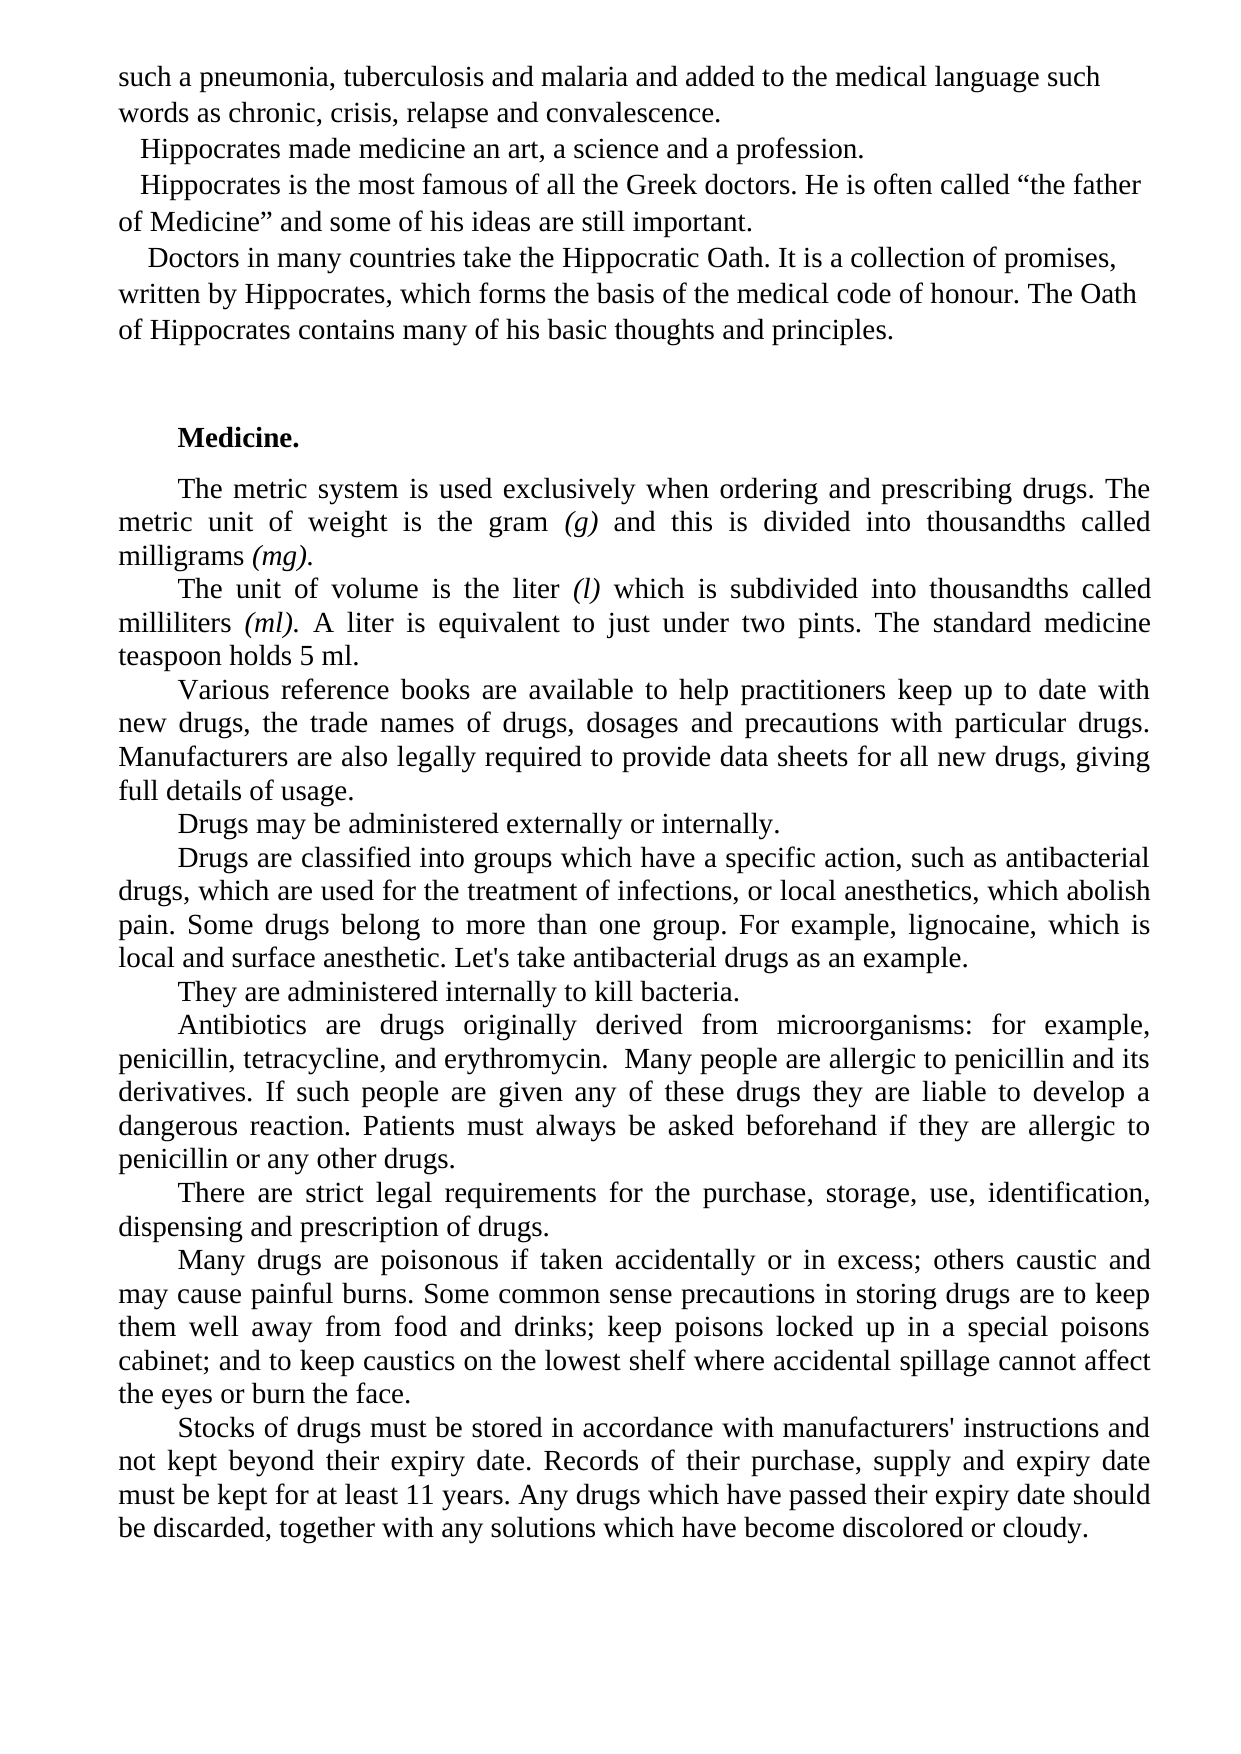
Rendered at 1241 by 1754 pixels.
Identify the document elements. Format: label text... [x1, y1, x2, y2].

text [118, 59, 1152, 129]
text They are administered internally to kill bacteria. [118, 974, 1152, 1007]
text Stocks of drugs must be stored in accordance with manufacturers' instructions and not kept beyond their expiry date. Records of their purchase, supply and expiry date must be kept for at least 11 years. Any drugs which have passed their expiry date should be discarded, together with any solutions which have become discolored or cloudy. [118, 1410, 1152, 1544]
text The unit of volume is the liter (l) which is subdivided into thousandths called milliliters (ml). A liter is equivalent to just under two pints. The standard medicine teaspoon holds 5 ml. [118, 571, 1152, 672]
text Many drugs are poisonous if taken accidentally or in excess; others caustic and may cause painful burns. Some common sense precautions in storing drugs are to keep them well away from food and drinks; keep poisons locked up in a special poisons cabinet; and to keep caustics on the lowest shelf where accidental spillage cannot affect the eyes or burn the face. [118, 1242, 1152, 1410]
text Doctors in many countries take the Hippocratic Oath. It is a collection of promises, written by Hippocrates, which forms the basis of the medical code of honour. The Oath of Hippocrates contains many of his basic thoughts and principles. [118, 240, 1152, 346]
text Drugs are classified into groups which have a specific action, such as antibacterial drugs, which are used for the treatment of infections, or local anesthetics, which abolish pain. Some drugs belong to more than one group. For example, lignocaine, which is local and surface anesthetic. Let's take antibacterial drugs as an example. [118, 840, 1152, 974]
text Hippocrates is the most famous of all the Greek doctors. He is often called “the father of Medicine” and some of his ideas are still important. [118, 167, 1152, 237]
text Antibiotics are drugs originally derived from microorganisms: for example, penicillin, tetracycline, and erythromycin. Many people are allergic to penicillin and its derivatives. If such people are given any of these drugs they are liable to develop a dangerous reaction. Patients must always be asked beforehand if they are allergic to penicillin or any other drugs. [118, 1007, 1152, 1175]
text Hippocrates made medicine an art, a science and a profession. [118, 131, 1152, 165]
text There are strict legal requirements for the purchase, storage, use, identification, dispensing and prescription of drugs. [118, 1175, 1152, 1242]
text Medicine. [177, 421, 1152, 454]
text The metric system is used exclusively when ordering and prescribing drugs. The metric unit of weight is the gram (g) and this is divided into thousandths called milligrams (mg). [118, 471, 1152, 571]
text Various reference books are available to help practitioners keep up to date with new drugs, the trade names of drugs, dosages and precautions with particular drugs. Manufacturers are also legally required to provide data sheets for all new drugs, giving full details of usage. [118, 672, 1152, 806]
text Drugs may be administered externally or internally. [118, 806, 1152, 840]
